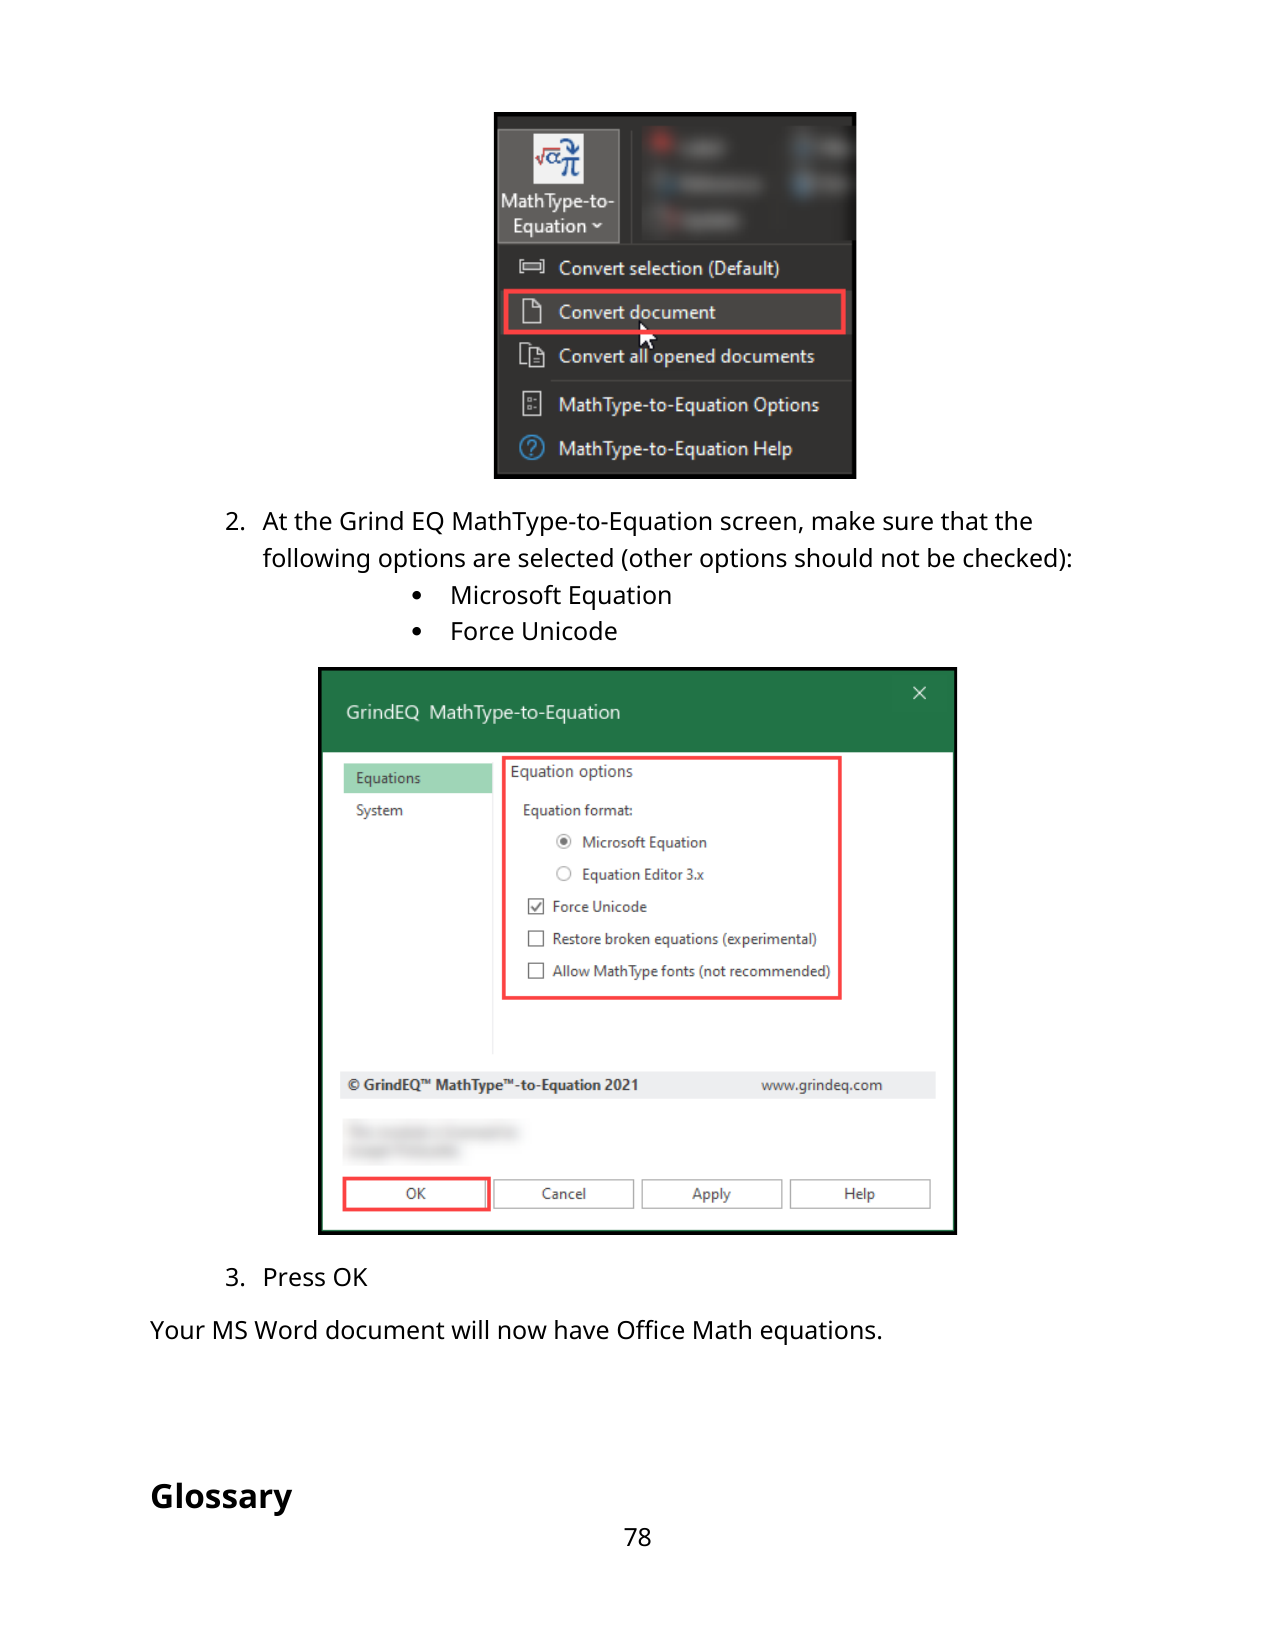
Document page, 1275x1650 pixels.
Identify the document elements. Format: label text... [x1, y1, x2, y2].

subtitle Glossary [150, 1473, 1125, 1519]
list Press OK [225, 1259, 1125, 1293]
list Force Unicode [412, 614, 1125, 648]
text Your MS Word document will now have Office Math equations. [150, 1313, 1125, 1347]
list At the Grind EQ MathType-to-Equation screen, make sure that the following options are selected (other options should not be checked): [225, 504, 1125, 574]
picture [318, 667, 958, 1235]
picture [493, 112, 857, 479]
list Microsoft Equation [412, 577, 1125, 611]
